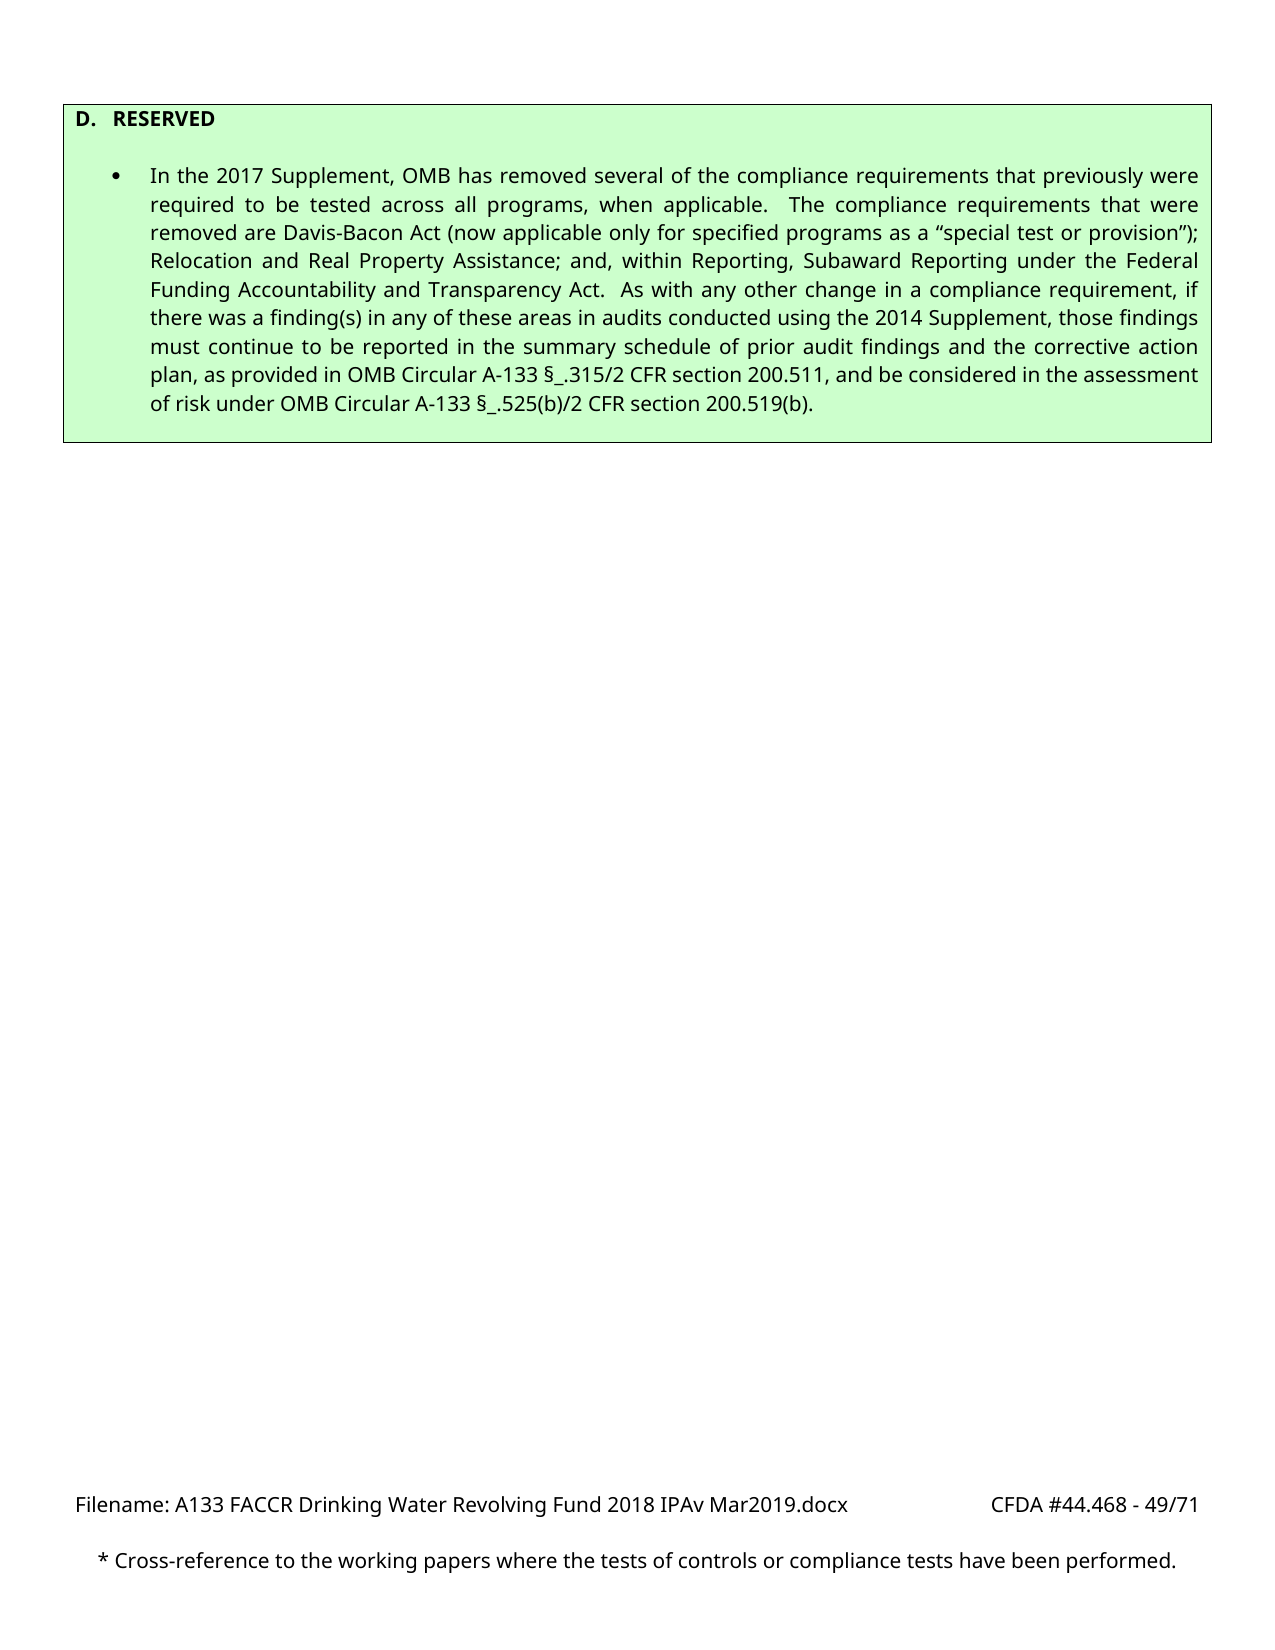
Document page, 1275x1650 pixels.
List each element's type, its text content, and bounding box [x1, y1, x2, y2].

table_header D. RESERVED In the 2017 Supplement, OMB has removed several of the compliance requirements that previously were required to be tested across all programs, when applicable. The compliance requirements that were removed are Davis-Bacon Act (now applicable only for specified programs as a “special test or provision”); Relocation and Real Property Assistance; and, within Reporting, Subaward Reporting under the Federal Funding Accountability and Transparency Act. As with any other change in a compliance requirement, if there was a finding(s) in any of these areas in audits conducted using the 2014 Supplement, those findings must continue to be reported in the summary schedule of prior audit findings and the corrective action plan, as provided in OMB Circular A-133 §_.315/2 CFR section 200.511, and be considered in the assessment of risk under OMB Circular A-133 §_.525(b)/2 CFR section 200.519(b). [64, 105, 1211, 442]
